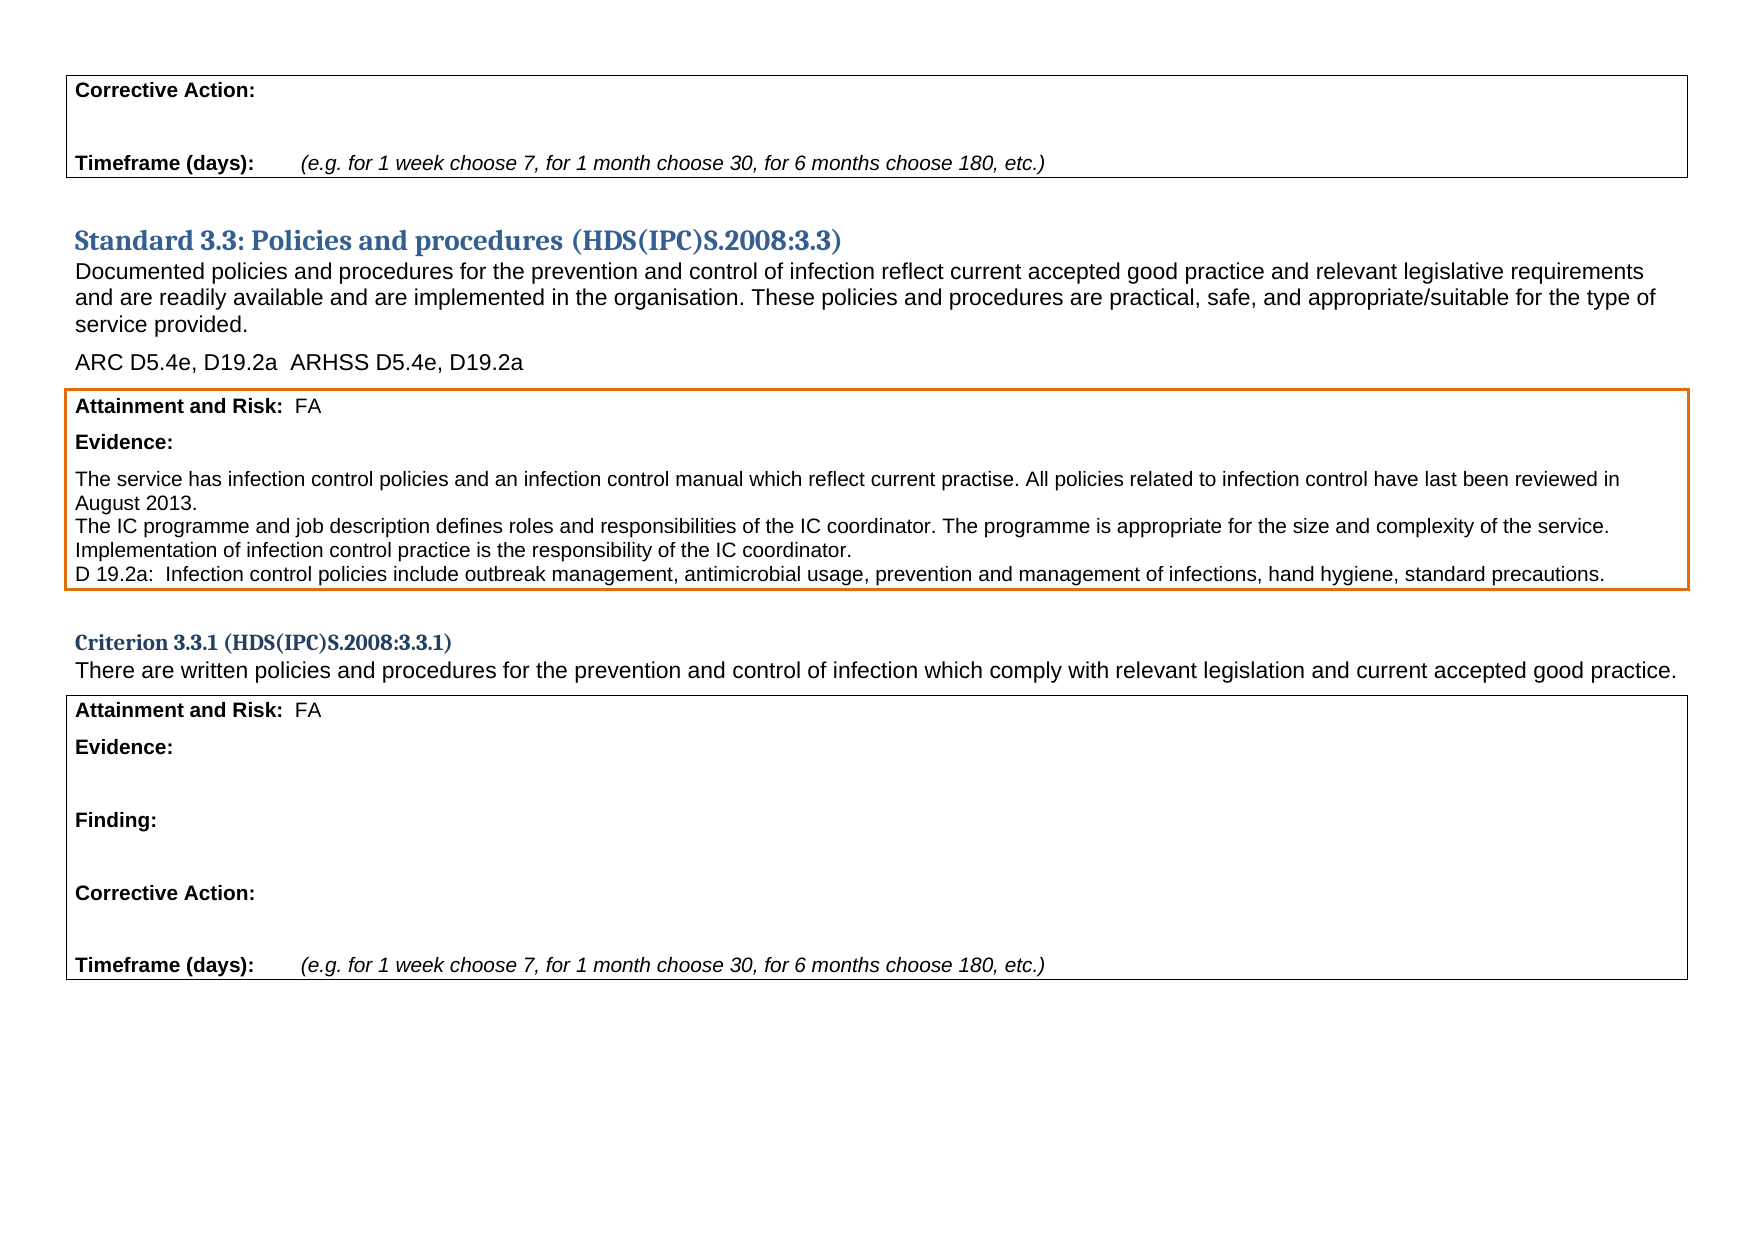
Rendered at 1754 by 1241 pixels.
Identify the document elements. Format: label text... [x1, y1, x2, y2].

text Documented policies and procedures for the prevention and control of infection reflect current accepted good practice and relevant legislative requirements and are readily available and are implemented in the organisation. These policies and procedures are practical, safe, and appropriate/suitable for the type of service provided. [75, 258, 1679, 337]
text Corrective Action: [67, 76, 1687, 102]
text Attainment and Risk: FA [67, 391, 1687, 417]
text ARC D5.4e, D19.2a ARHSS D5.4e, D19.2a [75, 349, 1679, 376]
text Evidence: [67, 732, 1687, 758]
subtitle Criterion 3.3.1 (HDS(IPC)S.2008:3.3.1) [75, 630, 1679, 657]
text Evidence: [67, 425, 1687, 454]
text There are written policies and procedures for the prevention and control of infection which comply with relevant legislation and current accepted good practice. [75, 657, 1679, 683]
text Timeframe (days): (e.g. for 1 week choose 7, for 1 month choose 30, for 6 months choose 180, etc.) [67, 951, 1687, 979]
text The service has infection control policies and an infection control manual which reflect current practise. All policies related to infection control have last been reviewed in August 2013. The IC programme and job description defines roles and responsibilities of the IC coordinator. The programme is appropriate for the size and complexity of the service. Implementation of infection control practice is the responsibility of the IC coordinator. [67, 461, 1687, 557]
text Corrective Action: [67, 878, 1687, 904]
text Finding: [67, 805, 1687, 831]
text D 19.2a: Infection control policies include outbreak management, antimicrobial usage, prevention and management of infections, hand hygiene, standard precautions. [67, 557, 1687, 588]
subtitle Standard 3.3: Policies and procedures (HDS(IPC)S.2008:3.3) [75, 224, 1679, 258]
text Attainment and Risk: FA [67, 696, 1687, 722]
text Timeframe (days): (e.g. for 1 week choose 7, for 1 month choose 30, for 6 months choose 180, etc.) [67, 148, 1687, 177]
